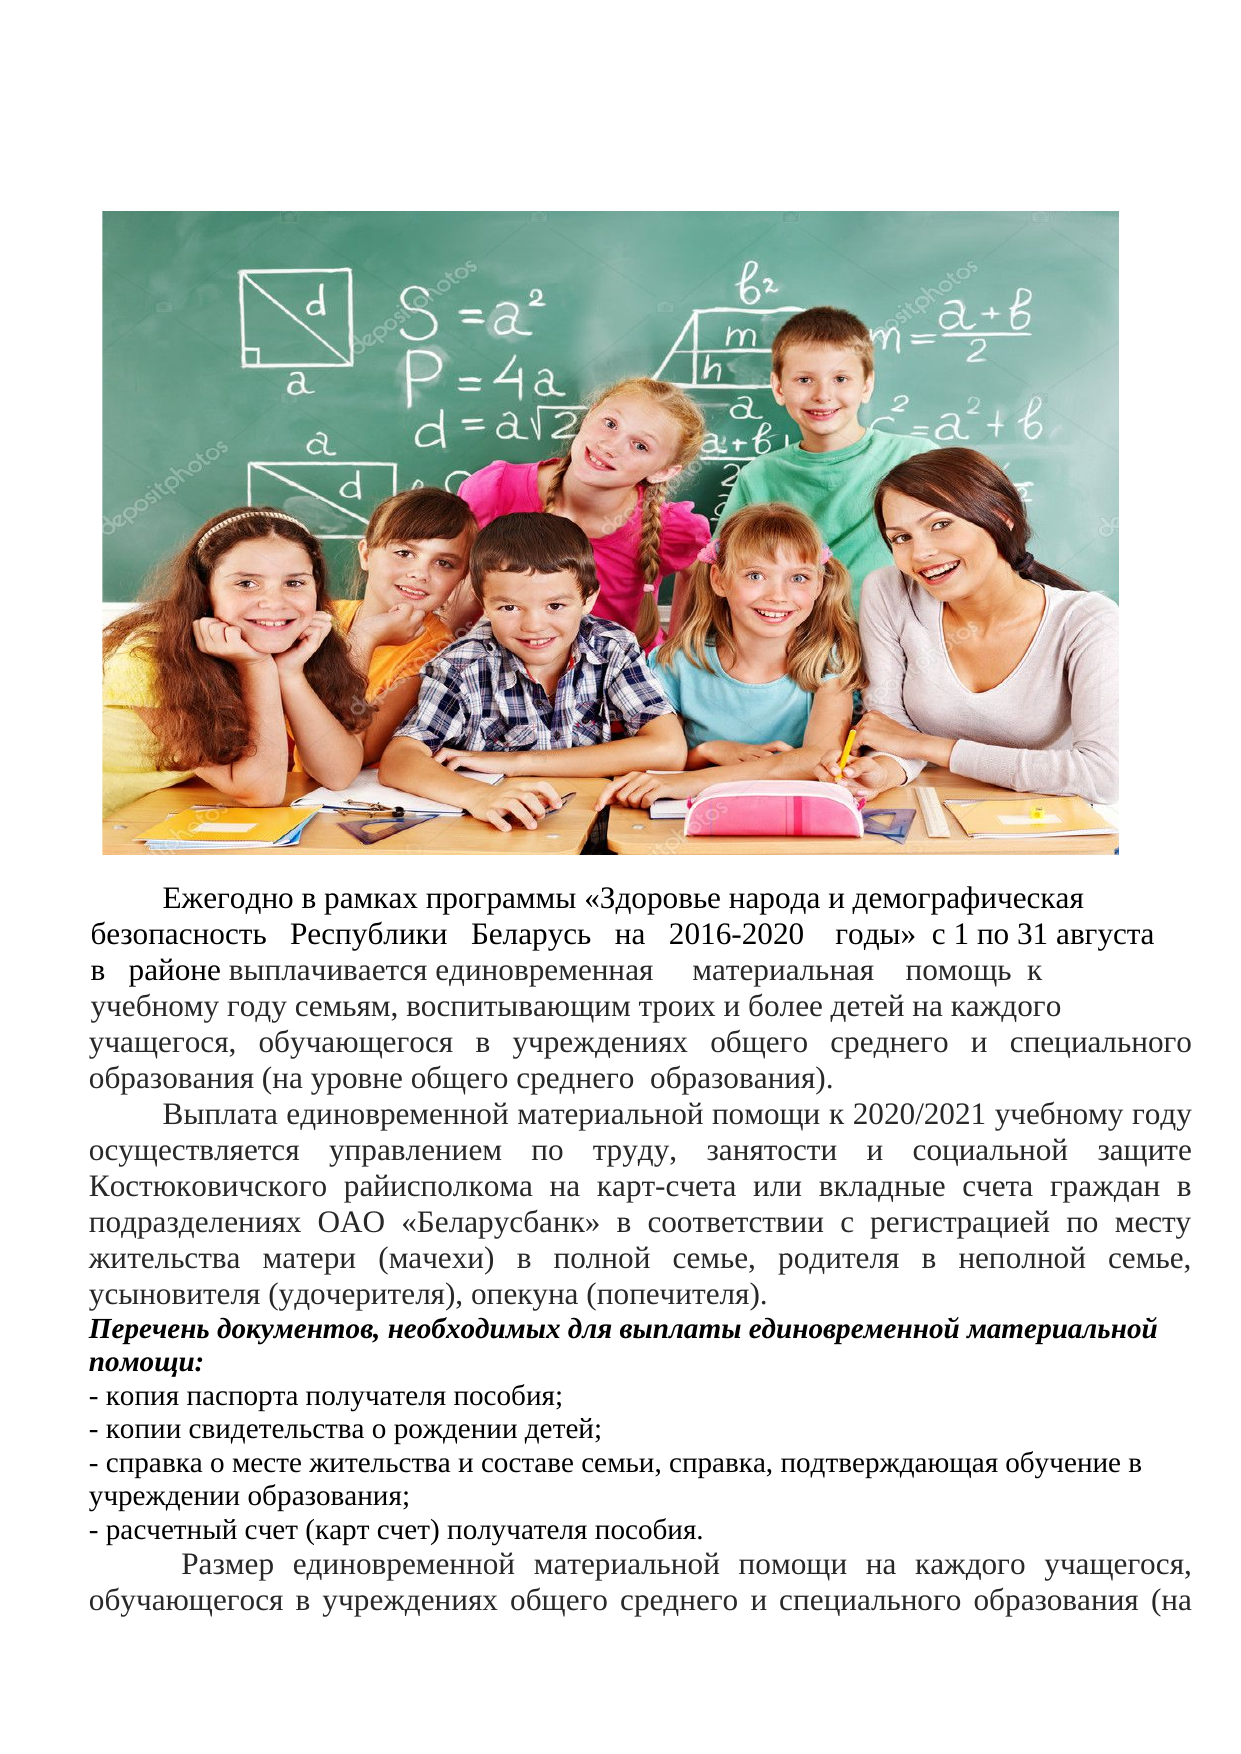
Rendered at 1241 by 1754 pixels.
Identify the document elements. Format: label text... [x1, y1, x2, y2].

text - копия паспорта получателя пособия; [89, 1378, 1193, 1411]
text в районе выплачивается единовременная материальная помощь к [59, 951, 1193, 987]
picture [102, 211, 1119, 855]
text Выплата единовременной материальной помощи к 2020/2021 учебному году осуществляется управлением по труду, занятости и социальной защите Костюковичского райисполкома на карт-счета или вкладные счета граждан в подразделениях ОАО «Беларусбанк» в соответствии с регистрацией по месту жительства матери (мачехи) в полной семье, родителя в неполной семье, усыновителя (удочерителя), опекуна (попечителя). [89, 1095, 1193, 1311]
text Ежегодно в рамках программы «Здоровье народа и демографическая [59, 668, 1193, 916]
text - копии свидетельства о рождении детей; [89, 1411, 1193, 1445]
text безопасность Республики Беларусь на 2016-2020 годы» с 1 по 31 августа [59, 916, 1193, 951]
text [89, 1546, 1193, 1617]
text - расчетный счет (карт счет) получателя пособия. [89, 1512, 1193, 1546]
text учебному году семьям, воспитывающим троих и более детей на каждого [59, 987, 1193, 1023]
text - справка о месте жительства и составе семьи, справка, подтверждающая обучение в учреждении образования; [89, 1445, 1193, 1512]
text учащегося, обучающегося в учреждениях общего среднего и специального образования (на уровне общего среднего образования). [89, 1023, 1193, 1095]
text Перечень документов, необходимых для выплаты единовременной материальной помощи: [89, 1311, 1193, 1378]
